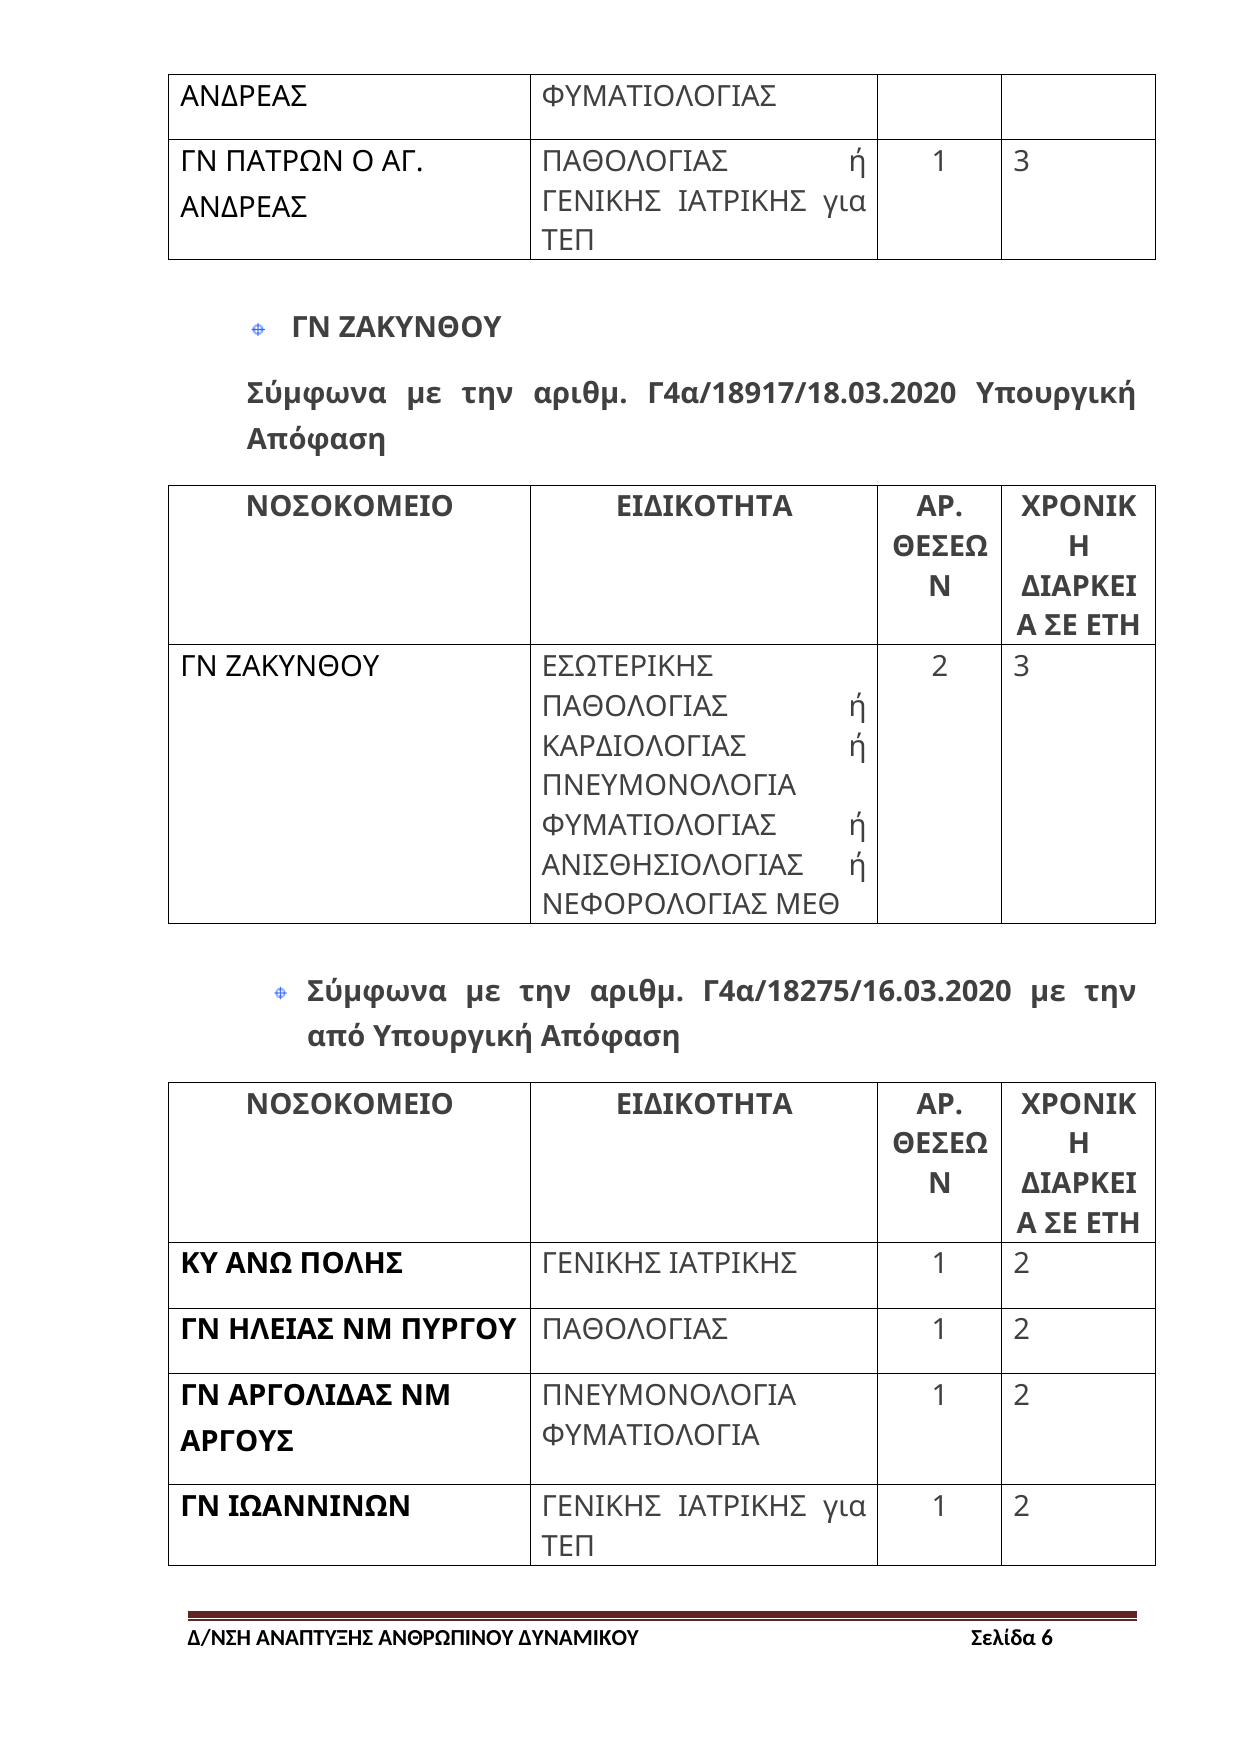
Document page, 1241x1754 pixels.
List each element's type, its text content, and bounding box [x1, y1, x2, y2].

picture [247, 320, 265, 338]
list Σύμφωνα με την αριθμ. Γ4α/18275/16.03.2020 με την από Υπουργική Απόφαση [269, 970, 1137, 1055]
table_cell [531, 75, 877, 139]
table_cell 2 [878, 645, 1001, 923]
table_cell 2 [1002, 1485, 1155, 1565]
table_header ΝΟΣΟΚΟΜΕΙΟ [169, 1083, 530, 1242]
table_header ΝΟΣΟΚΟΜΕΙΟ [169, 486, 530, 644]
table_header ΧΡΟΝΙΚΗ ΔΙΑΡΚΕΙΑ ΣΕ ΕΤΗ [1002, 1083, 1155, 1242]
table_cell ΠΝΕΥΜΟΝΟΛΟΓΙΑ ΦΥΜΑΤΙΟΛΟΓΙΑ [531, 1374, 877, 1484]
table_cell ΠΑΘΟΛΟΓΙΑΣ [531, 1309, 877, 1373]
table_cell 2 [1002, 75, 1155, 139]
table_cell ΓΝ ΖΑΚΥΝΘΟΥ [169, 645, 530, 923]
table_cell 3 [1002, 645, 1155, 923]
table_header ΑΡ. ΘΕΣΕΩΝ [878, 1083, 1001, 1242]
text Σύμφωνα με την αριθμ. Γ4α/18917/18.03.2020 Υπουργική Απόφαση [247, 372, 1137, 458]
table_cell 1 [878, 1485, 1001, 1565]
table_cell 1 [878, 140, 1001, 259]
table_header ΕΙΔΙΚΟΤΗΤΑ [531, 1083, 877, 1242]
list ΓΝ ΖΑΚΥΝΘΟΥ [247, 306, 1137, 346]
table_cell ΓΝ ΗΛΕΙΑΣ ΝΜ ΠΥΡΓΟΥ [169, 1309, 530, 1373]
table_cell 2 [1002, 1243, 1155, 1307]
table_cell 1 [878, 1243, 1001, 1307]
table_cell ΓΕΝΙΚΗΣ ΙΑΤΡΙΚΗΣ για ΤΕΠ [531, 1485, 877, 1565]
table_cell ΓΝ ΑΡΓΟΛΙΔΑΣ ΝΜ ΑΡΓΟΥΣ [169, 1374, 530, 1484]
table_header ΧΡΟΝΙΚΗ ΔΙΑΡΚΕΙΑ ΣΕ ΕΤΗ [1002, 486, 1155, 644]
table_cell ΚΥ ΑΝΩ ΠΟΛΗΣ [169, 1243, 530, 1307]
table_cell 1 [878, 1374, 1001, 1484]
table_cell ΓΕΝΙΚΗΣ ΙΑΤΡΙΚΗΣ [531, 1243, 877, 1307]
table_cell 1 [878, 1309, 1001, 1373]
table_cell 3 [1002, 140, 1155, 259]
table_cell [169, 140, 530, 259]
table_cell ΠΑΘΟΛΟΓΙΑΣ ή ΓΕΝΙΚΗΣ ΙΑΤΡΙΚΗΣ για ΤΕΠ [531, 140, 877, 259]
table_cell 1 [878, 75, 1001, 139]
picture [270, 984, 287, 1001]
table_cell ΕΣΩΤΕΡΙΚΗΣ ΠΑΘΟΛΟΓΙΑΣ ή ΚΑΡΔΙΟΛΟΓΙΑΣ ή ΠΝΕΥΜΟΝΟΛΟΓΙΑ ΦΥΜΑΤΙΟΛΟΓΙΑΣ ή ΑΝΙΣΘΗΣΙΟΛΟΓΙΑΣ ή ΝΕΦΟΡΟΛΟΓΙΑΣ ΜΕΘ [531, 645, 877, 923]
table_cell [169, 75, 530, 139]
table_cell ΓΝ ΙΩΑΝΝΙΝΩΝ [169, 1485, 530, 1565]
table_header ΑΡ. ΘΕΣΕΩΝ [878, 486, 1001, 644]
table_header ΕΙΔΙΚΟΤΗΤΑ [531, 486, 877, 644]
table_cell 2 [1002, 1309, 1155, 1373]
table_cell 2 [1002, 1374, 1155, 1484]
